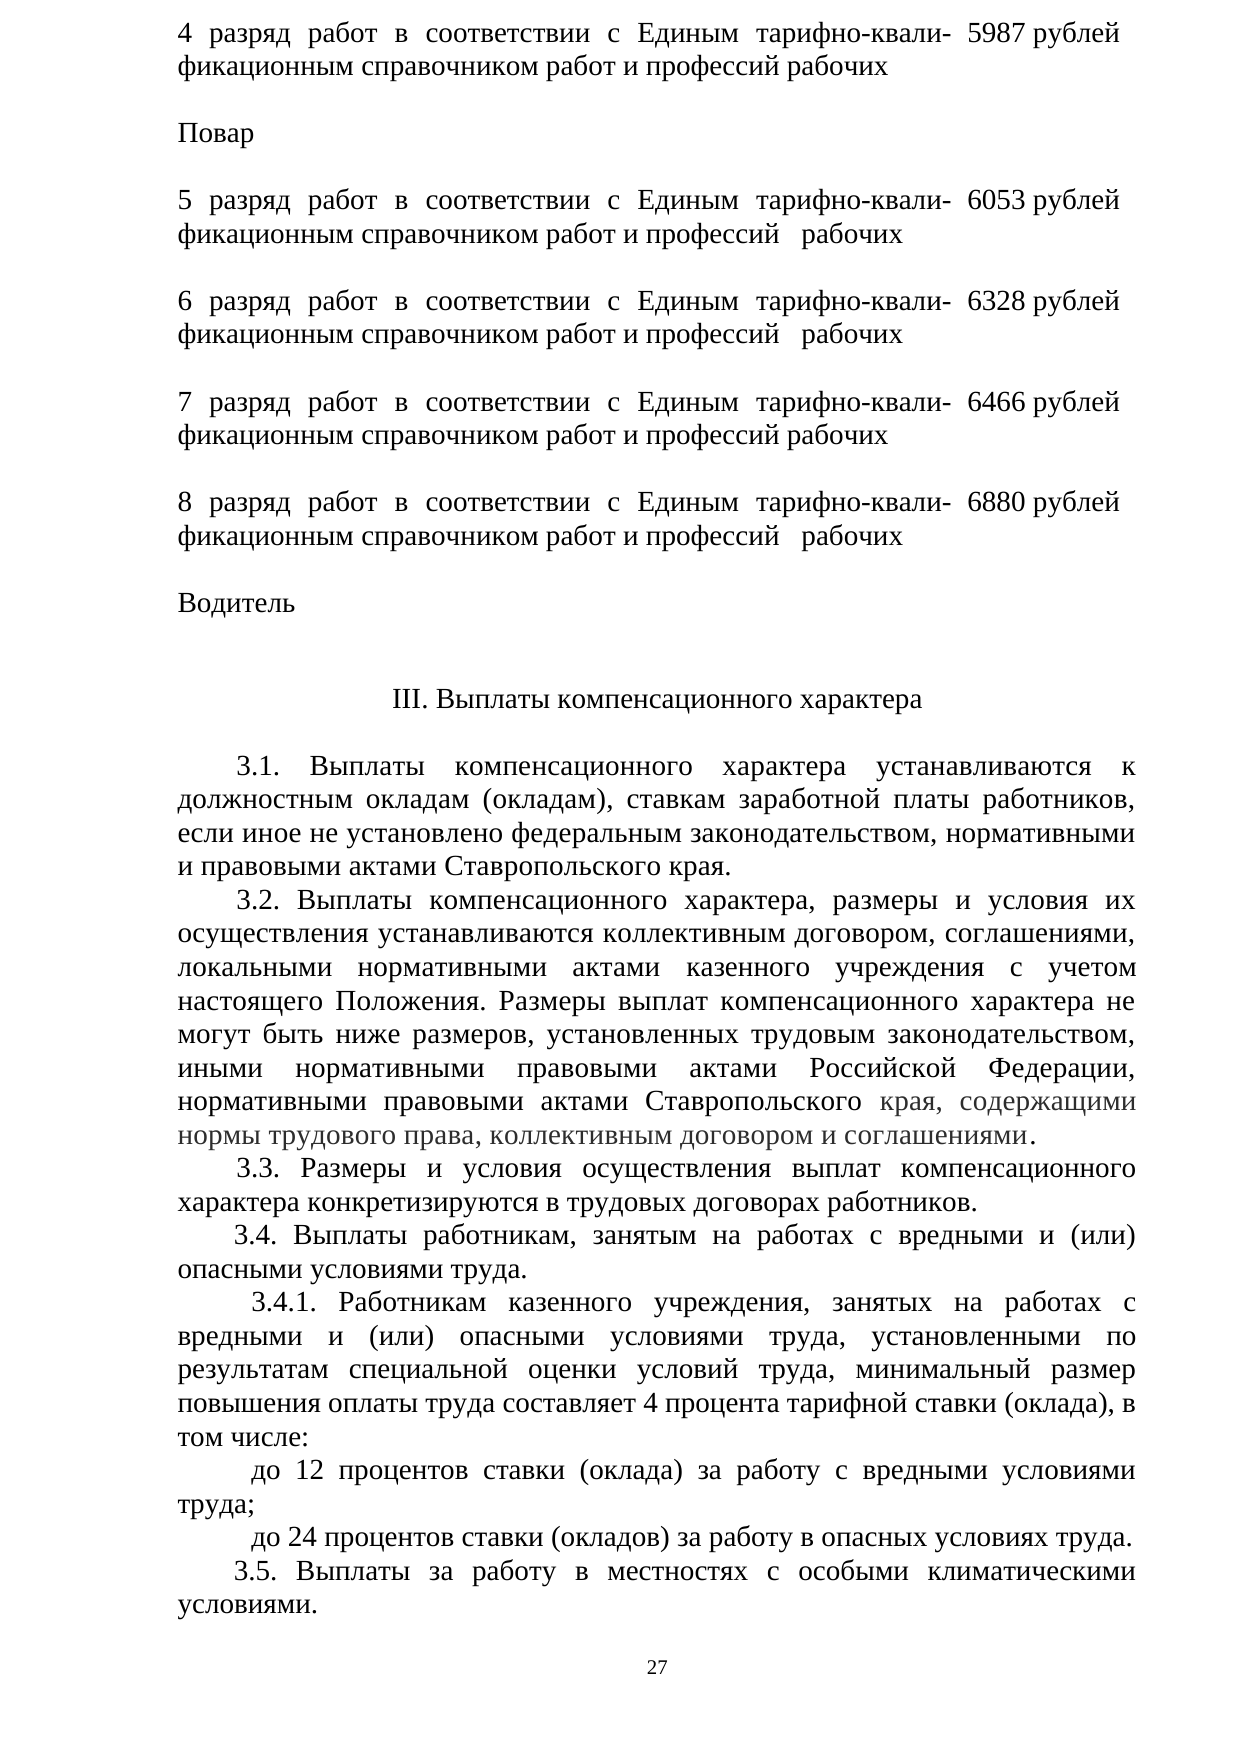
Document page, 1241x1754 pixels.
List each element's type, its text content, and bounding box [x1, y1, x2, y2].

text до 12 процентов ставки (оклада) за работу с вредными условиями труда; [177, 1452, 1137, 1519]
table_cell 6880 рублей [960, 484, 1152, 618]
text 3.4.1. Работникам казенного учреждения, занятых на работах с вредными и (или) опасными условиями труда, установленными по результатам специальной оценки условий труда, минимальный размер повышения оплаты труда составляет 4 процента тарифной ставки (оклада), в том числе: [177, 1284, 1137, 1452]
text до 24 процентов ставки (окладов) за работу в опасных условиях труда. [177, 1519, 1137, 1553]
text 3.4. Выплаты работникам, занятым на работах с вредными и (или) опасными условиями труда. [177, 1217, 1137, 1284]
table_cell 5987 рублей [960, 15, 1152, 182]
text 3.1. Выплаты компенсационного характера устанавливаются к должностным окладам (окладам), ставкам заработной платы работников, если иное не установлено федеральным законодательством, нормативными и правовыми актами Ставропольского края. [177, 748, 1137, 882]
table_cell 6466 рублей [960, 384, 1152, 484]
text III. Выплаты компенсационного характера [177, 681, 1137, 714]
table_cell 4 разряд работ в соответствии с Единым тарифно-квали-фикационным справочником работ и профессий рабочих Повар [170, 15, 960, 182]
table_cell 5 разряд работ в соответствии с Единым тарифно-квали-фикационным справочником работ и профессий рабочих [170, 183, 960, 283]
table_cell 8 разряд работ в соответствии с Единым тарифно-квали-фикационным справочником работ и профессий рабочих Водитель [170, 484, 960, 618]
text 3.3. Размеры и условия осуществления выплат компенсационного характера конкретизируются в трудовых договорах работников. [177, 1150, 1137, 1217]
table_cell 6 разряд работ в соответствии с Единым тарифно-квали-фикационным справочником работ и профессий рабочих [170, 283, 960, 384]
table_cell 7 разряд работ в соответствии с Единым тарифно-квали-фикационным справочником работ и профессий рабочих [170, 384, 960, 484]
text 3.5. Выплаты за работу в местностях с особыми климатическими условиями. [177, 1553, 1137, 1620]
text 3.2. Выплаты компенсационного характера, размеры и условия их осуществления устанавливаются коллективным договором, соглашениями, локальными нормативными актами казенного учреждения с учетом настоящего Положения. Размеры выплат компенсационного характера не могут быть ниже размеров, установленных трудовым законодательством, иными нормативными правовыми актами Российской Федерации, нормативными правовыми актами Ставропольского края, содержащими нормы трудового права, коллективным договором и соглашениями. [177, 882, 1137, 1150]
table_cell 6053 рублей [960, 183, 1152, 283]
table_cell 6328 рублей [960, 283, 1152, 384]
